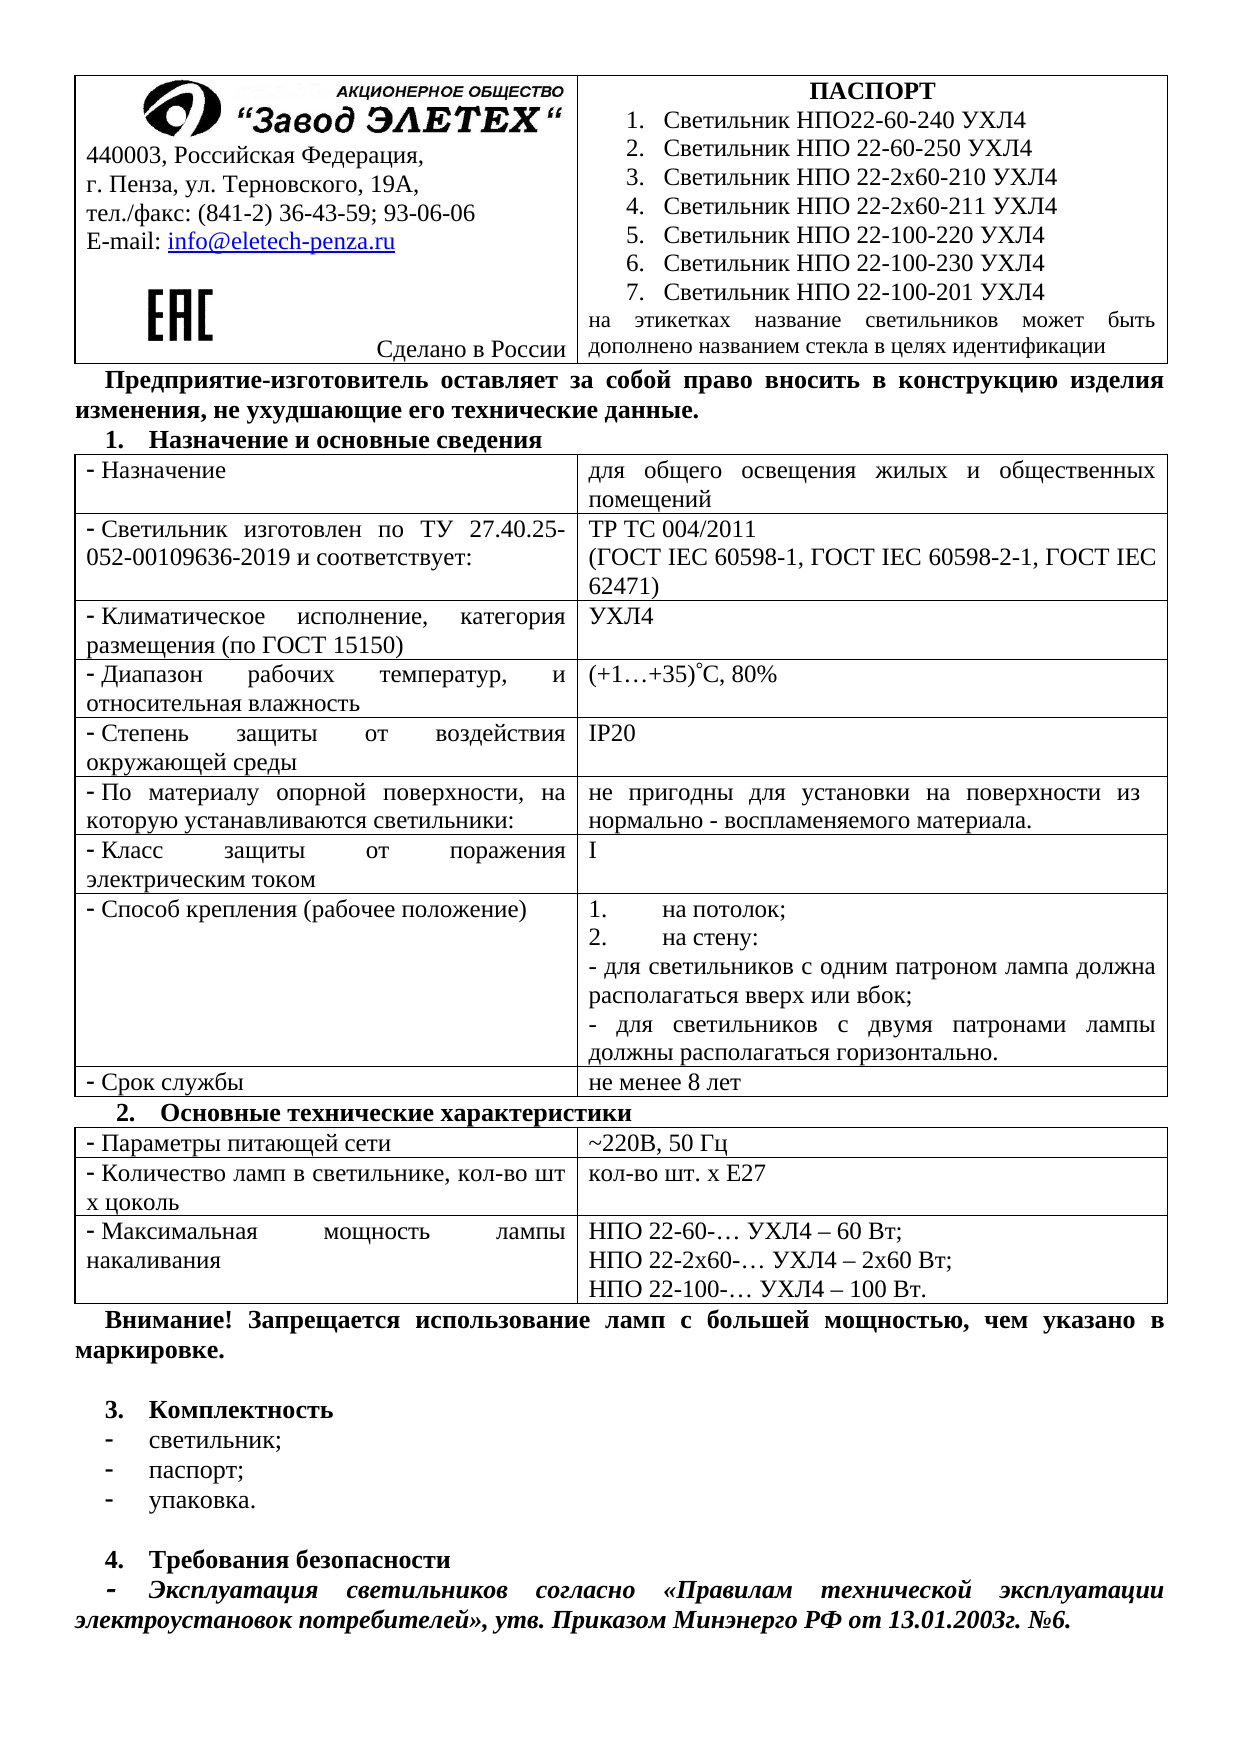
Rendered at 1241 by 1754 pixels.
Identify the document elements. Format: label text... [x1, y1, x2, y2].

list Эксплуатация светильников согласно «Правилам технической эксплуатации электроустановок потребителей», утв. Приказом Минэнерго РФ от 13.01.2003г. №6. [75, 1574, 1165, 1634]
table_cell УХЛ4 [578, 601, 1167, 658]
table_cell По материалу опорной поверхности, на которую устанавливаются светильники: [76, 777, 577, 834]
table_cell Класс защиты от поражения электрическим током [76, 835, 577, 893]
table_cell не менее 8 лет [578, 1067, 1167, 1096]
table_cell не пригодны для установки на поверхности из нормально - воспламеняемого материала. [578, 777, 1167, 834]
table_cell ~220В, 50 Гц [578, 1128, 1167, 1157]
table_cell Основные технические характеристики [75, 1097, 1168, 1127]
table_header 440003, Российская Федерация, г. Пенза, ул. Терновского, 19А, тел./факс: (841-2) 36-43-59; 93-06-06 E-mail: info@eletech-penza.ru Сделано в России [76, 76, 577, 363]
table_cell Максимальная мощность лампы накаливания [76, 1216, 577, 1303]
table_cell IP20 [578, 718, 1167, 776]
list Требования безопасности [75, 1544, 1165, 1574]
list Внимание! Запрещается использование ламп с большей мощностью, чем указано в маркировке. [75, 1304, 1165, 1364]
list Комплектность [75, 1394, 1165, 1424]
table_cell Диапазон рабочих температур, и относительная влажность [76, 660, 577, 717]
list светильник; [75, 1424, 1165, 1454]
table_cell Параметры питающей сети [76, 1128, 577, 1157]
table_cell Степень защиты от воздействия окружающей среды [76, 718, 577, 776]
table_cell ТР ТС 004/2011 (ГОСТ IEC 60598-1, ГОСТ IEC 60598-2-1, ГОСТ IEC 62471) [578, 514, 1167, 600]
table_cell Светильник изготовлен по ТУ 27.40.25-052-00109636-2019 и соответствует: [76, 514, 577, 600]
table_cell Количество ламп в светильнике, кол-во шт х цоколь [76, 1158, 577, 1215]
picture [141, 76, 566, 141]
list Назначение и основные сведения [75, 424, 1165, 454]
list упаковка. [75, 1484, 1165, 1514]
table_header для общего освещения жилых и общественных помещений [578, 455, 1167, 513]
table_header ПАСПОРТ Светильник НПО22-60-240 УХЛ4 Светильник НПО 22-60-250 УХЛ4 Светильник НПО 22-2х60-210 УХЛ4 Светильник НПО 22-2х60-211 УХЛ4 Светильник НПО 22-100-220 УХЛ4 Светильник НПО 22-100-230 УХЛ4 Светильник НПО 22-100-201 УХЛ4 на этикетках название светильников может быть дополнено названием стекла в целях идентификации [578, 76, 1167, 363]
table_cell (+1…+35)С, 80% [578, 660, 1167, 717]
text Предприятие-изготовитель оставляет за собой право вносить в конструкцию изделия изменения, не ухудшающие его технические данные. [75, 364, 1165, 424]
table_cell на потолок; на стену: - для светильников с одним патроном лампа должна располагаться вверх или вбок; - для светильников с двумя патронами лампы должны располагаться горизонтально. [578, 894, 1167, 1066]
table_cell кол-во шт. х E27 [578, 1158, 1167, 1215]
table_cell I [578, 835, 1167, 893]
picture [139, 281, 220, 350]
table_header Назначение [76, 455, 577, 513]
table_cell НПО 22-60-… УХЛ4 – 60 Вт; НПО 22-2х60-… УХЛ4 – 2х60 Вт; НПО 22-100-… УХЛ4 – 100 Вт. [578, 1216, 1167, 1303]
list паспорт; [75, 1454, 1165, 1484]
table_cell Срок службы [76, 1067, 577, 1096]
table_cell Климатическое исполнение, категория размещения (по ГОСТ 15150) [76, 601, 577, 658]
table_cell Способ крепления (рабочее положение) [76, 894, 577, 1066]
